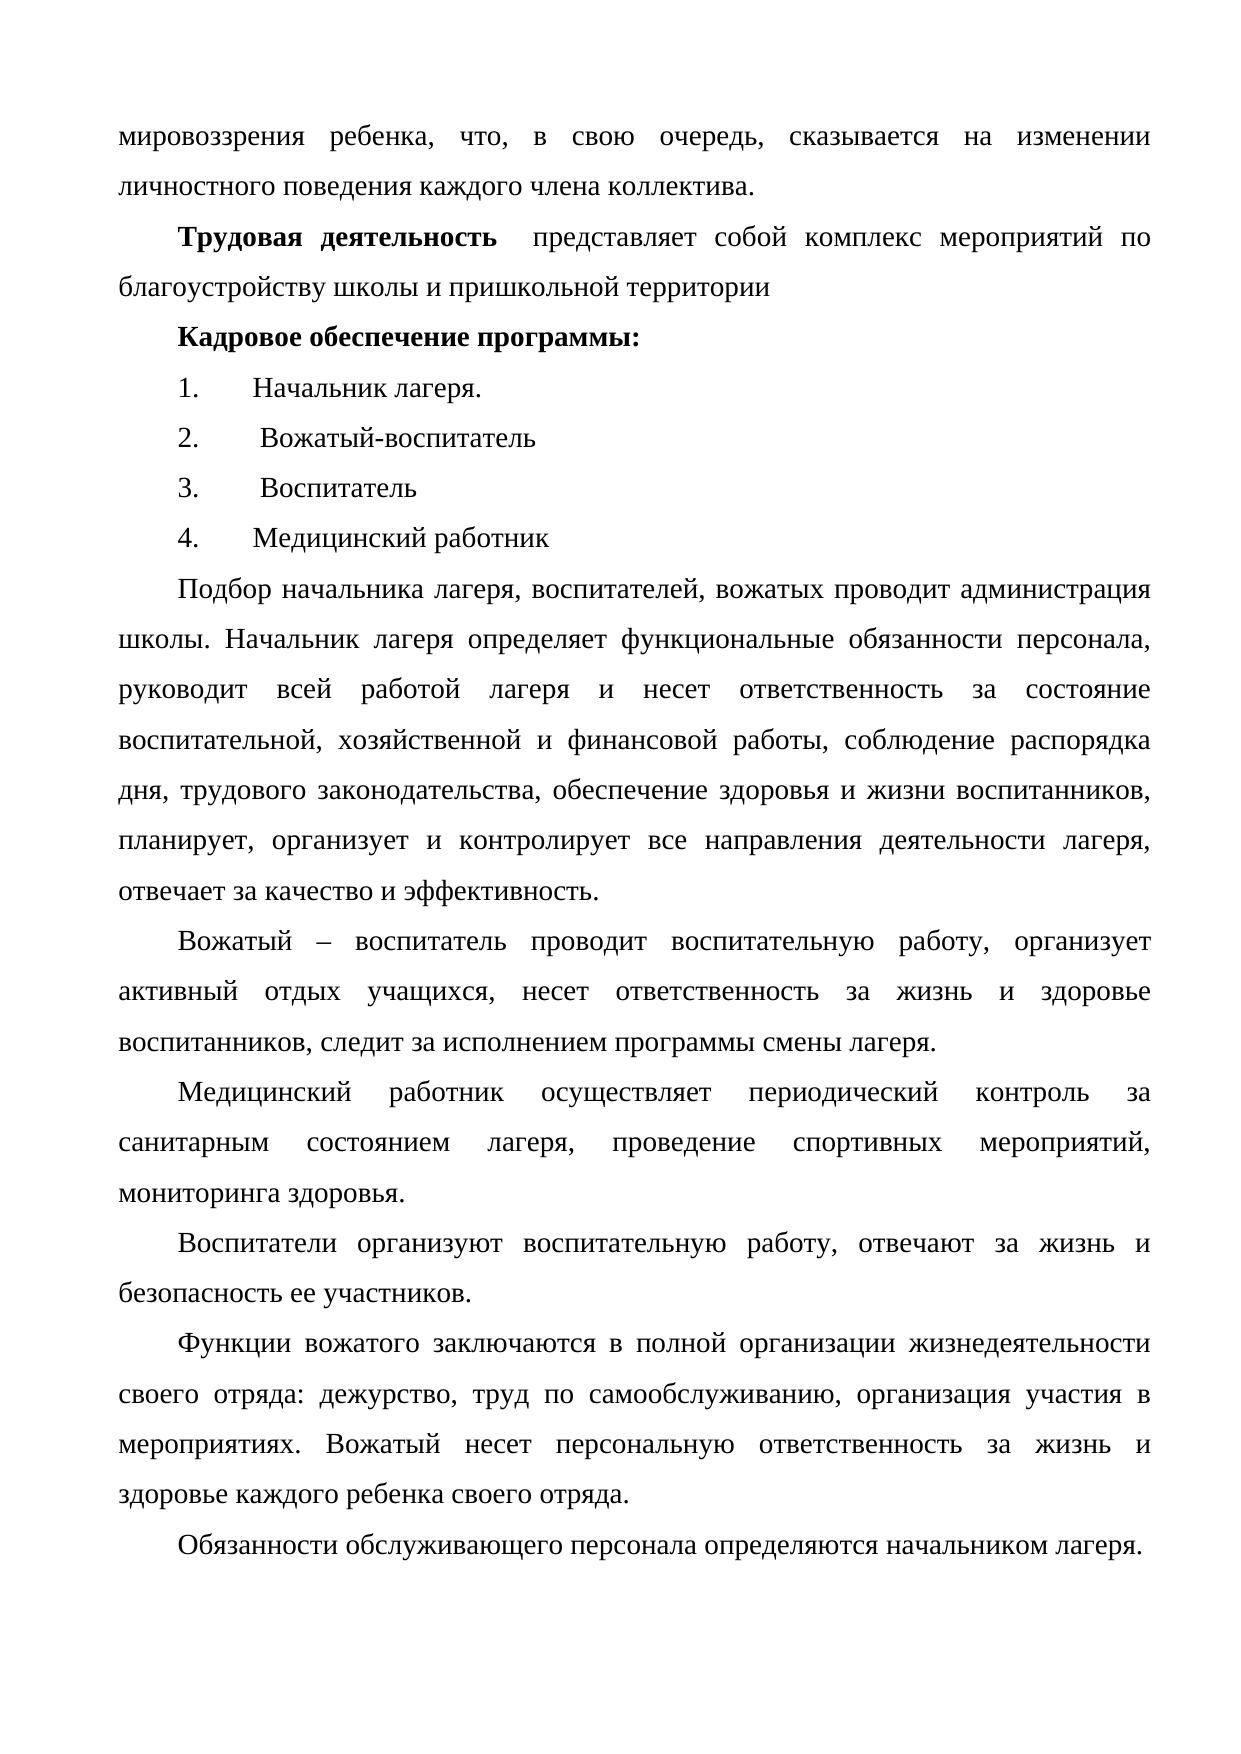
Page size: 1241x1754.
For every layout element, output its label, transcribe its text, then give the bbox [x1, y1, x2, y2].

list Медицинский работник [118, 521, 1152, 554]
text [118, 118, 1152, 202]
text Воспитатели организуют воспитательную работу, отвечают за жизнь и безопасность ее участников. [118, 1225, 1152, 1309]
text Подбор начальника лагеря, воспитателей, вожатых проводит администрация школы. Начальник лагеря определяет функциональные обязанности персонала, руководит всей работой лагеря и несет ответственность за состояние воспитательной, хозяйственной и финансовой работы, соблюдение распорядка дня, трудового законодательства, обеспечение здоровья и жизни воспитанников, планирует, организует и контролирует все направления деятельности лагеря, отвечает за качество и эффективность. [118, 571, 1152, 906]
text Вожатый – воспитатель проводит воспитательную работу, организует активный отдых учащихся, несет ответственность за жизнь и здоровье воспитанников, следит за исполнением программы смены лагеря. [118, 923, 1152, 1057]
text Обязанности обслуживающего персонала определяются начальником лагеря. [118, 1527, 1152, 1560]
text Трудовая деятельность представляет собой комплекс мероприятий по благоустройству школы и пришкольной территории [118, 219, 1152, 303]
list Вожатый-воспитатель [118, 420, 1152, 453]
list Воспитатель [118, 470, 1152, 504]
text Медицинский работник осуществляет периодический контроль за санитарным состоянием лагеря, проведение спортивных мероприятий, мониторинга здоровья. [118, 1074, 1152, 1208]
text Функции вожатого заключаются в полной организации жизнедеятельности своего отряда: дежурство, труд по самообслуживанию, организация участия в мероприятиях. Вожатый несет персональную ответственность за жизнь и здоровье каждого ребенка своего отряда. [118, 1326, 1152, 1510]
list Начальник лагеря. [118, 370, 1152, 403]
text Кадровое обеспечение программы: [118, 319, 1152, 353]
